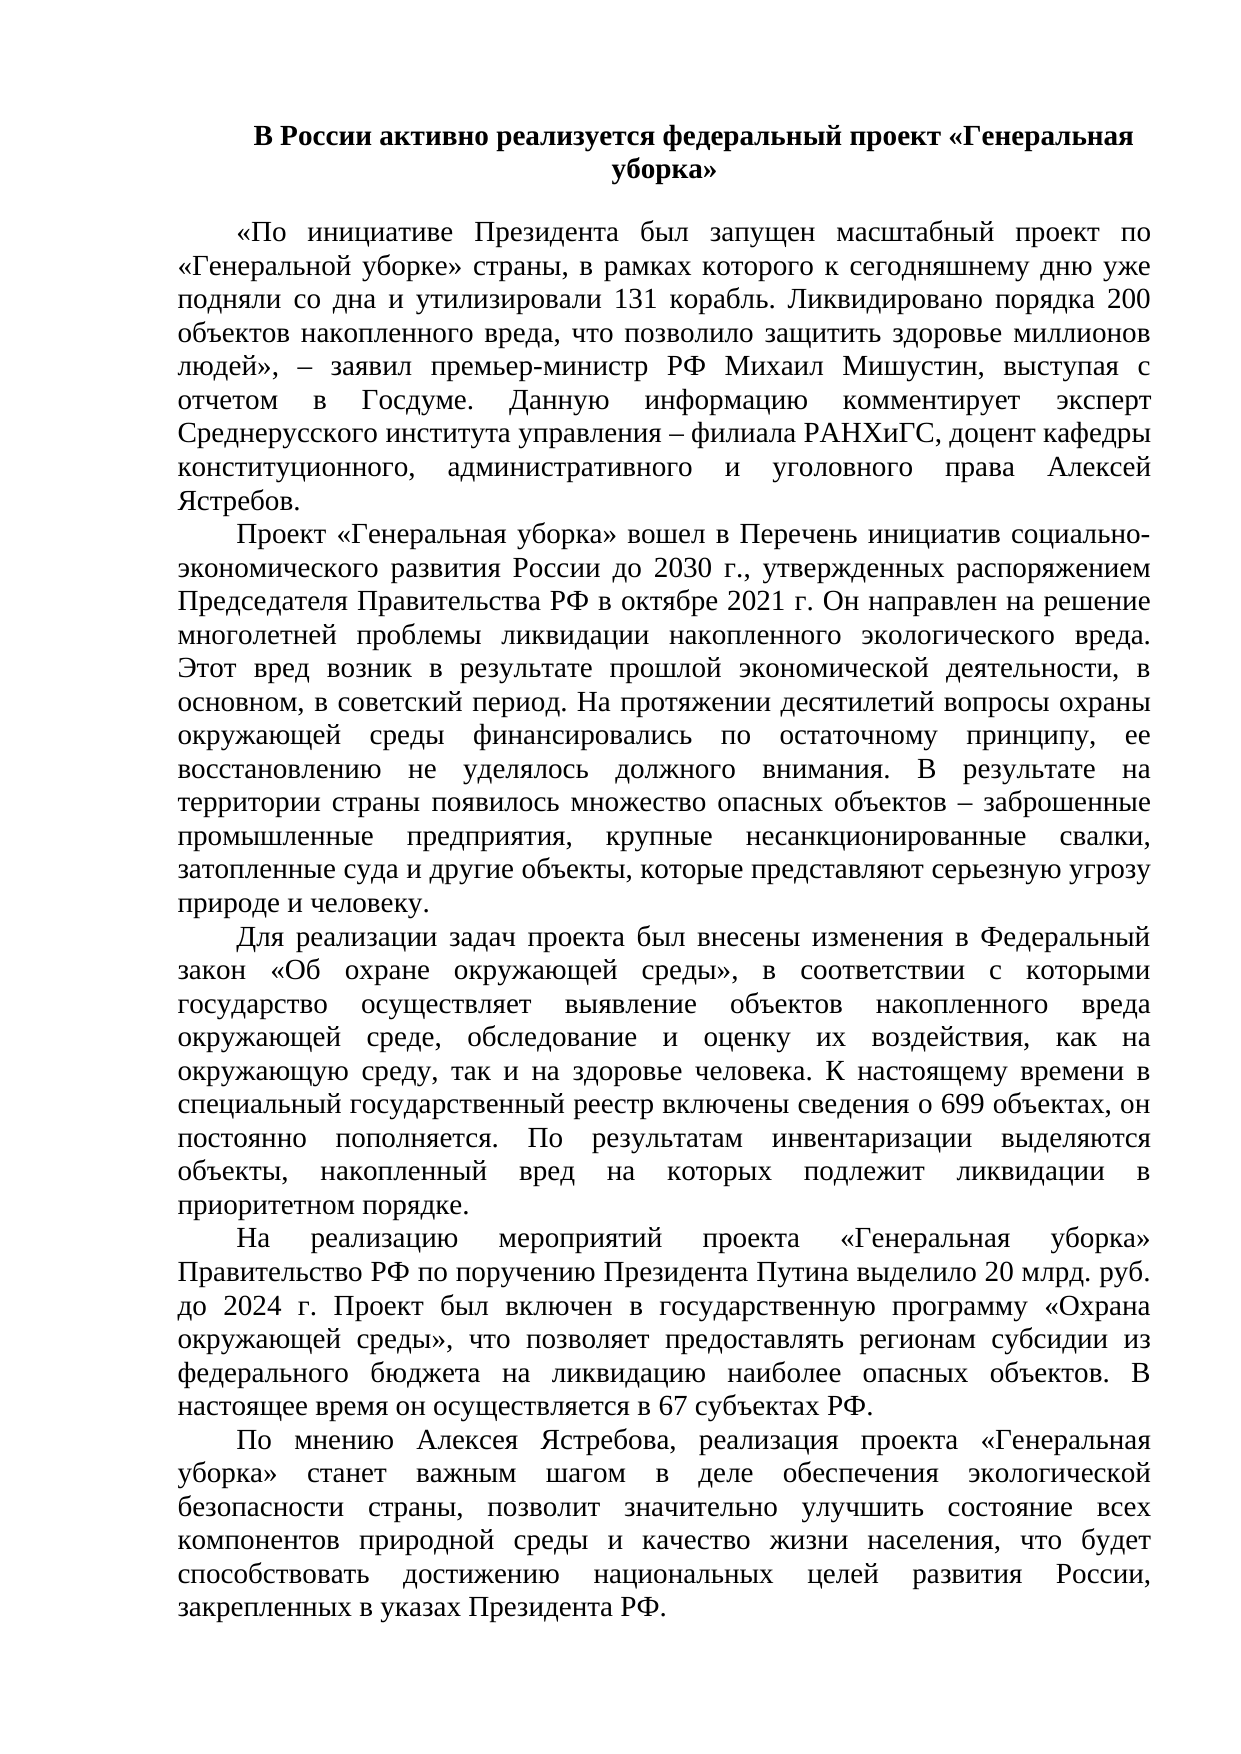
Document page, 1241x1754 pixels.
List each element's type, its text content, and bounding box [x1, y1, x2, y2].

text По мнению Алексея Ястребова, реализация проекта «Генеральная уборка» станет важным шагом в деле обеспечения экологической безопасности страны, позволит значительно улучшить состояние всех компонентов природной среды и качество жизни населения, что будет способствовать достижению национальных целей развития России, закрепленных в указах Президента РФ. [177, 1422, 1152, 1623]
text На реализацию мероприятий проекта «Генеральная уборка» Правительство РФ по поручению Президента Путина выделило 20 млрд. руб. до 2024 г. Проект был включен в государственную программу «Охрана окружающей среды», что позволяет предоставлять регионам субсидии из федерального бюджета на ликвидацию наиболее опасных объектов. В настоящее время он осуществляется в 67 субъектах РФ. [177, 1221, 1152, 1422]
text «По инициативе Президента был запущен масштабный проект по «Генеральной уборке» страны, в рамках которого к сегодняшнему дню уже подняли со дна и утилизировали 131 корабль. Ликвидировано порядка 200 объектов накопленного вреда, что позволило защитить здоровье миллионов людей», – заявил премьер-министр РФ Михаил Мишустин, выступая с отчетом в Госдуме. Данную информацию комментирует эксперт Среднерусского института управления – филиала РАНХиГС, доцент кафедры конституционного, административного и уголовного права Алексей Ястребов. [177, 214, 1152, 516]
text Проект «Генеральная уборка» вошел в Перечень инициатив социально-экономического развития России до 2030 г., утвержденных распоряжением Председателя Правительства РФ в октябре 2021 г. Он направлен на решение многолетней проблемы ликвидации накопленного экологического вреда. Этот вред возник в результате прошлой экономической деятельности, в основном, в советский период. На протяжении десятилетий вопросы охраны окружающей среды финансировались по остаточному принципу, ее восстановлению не уделялось должного внимания. В результате на территории страны появилось множество опасных объектов – заброшенные промышленные предприятия, крупные несанкционированные свалки, затопленные суда и другие объекты, которые представляют серьезную угрозу природе и человеку. [177, 516, 1152, 919]
text В России активно реализуется федеральный проект «Генеральная уборка» [177, 118, 1152, 185]
text Для реализации задач проекта был внесены изменения в Федеральный закон «Об охране окружающей среды», в соответствии с которыми государство осуществляет выявление объектов накопленного вреда окружающей среде, обследование и оценку их воздействия, как на окружающую среду, так и на здоровье человека. К настоящему времени в специальный государственный реестр включены сведения о 699 объектах, он постоянно пополняется. По результатам инвентаризации выделяются объекты, накопленный вред на которых подлежит ликвидации в приоритетном порядке. [177, 919, 1152, 1221]
